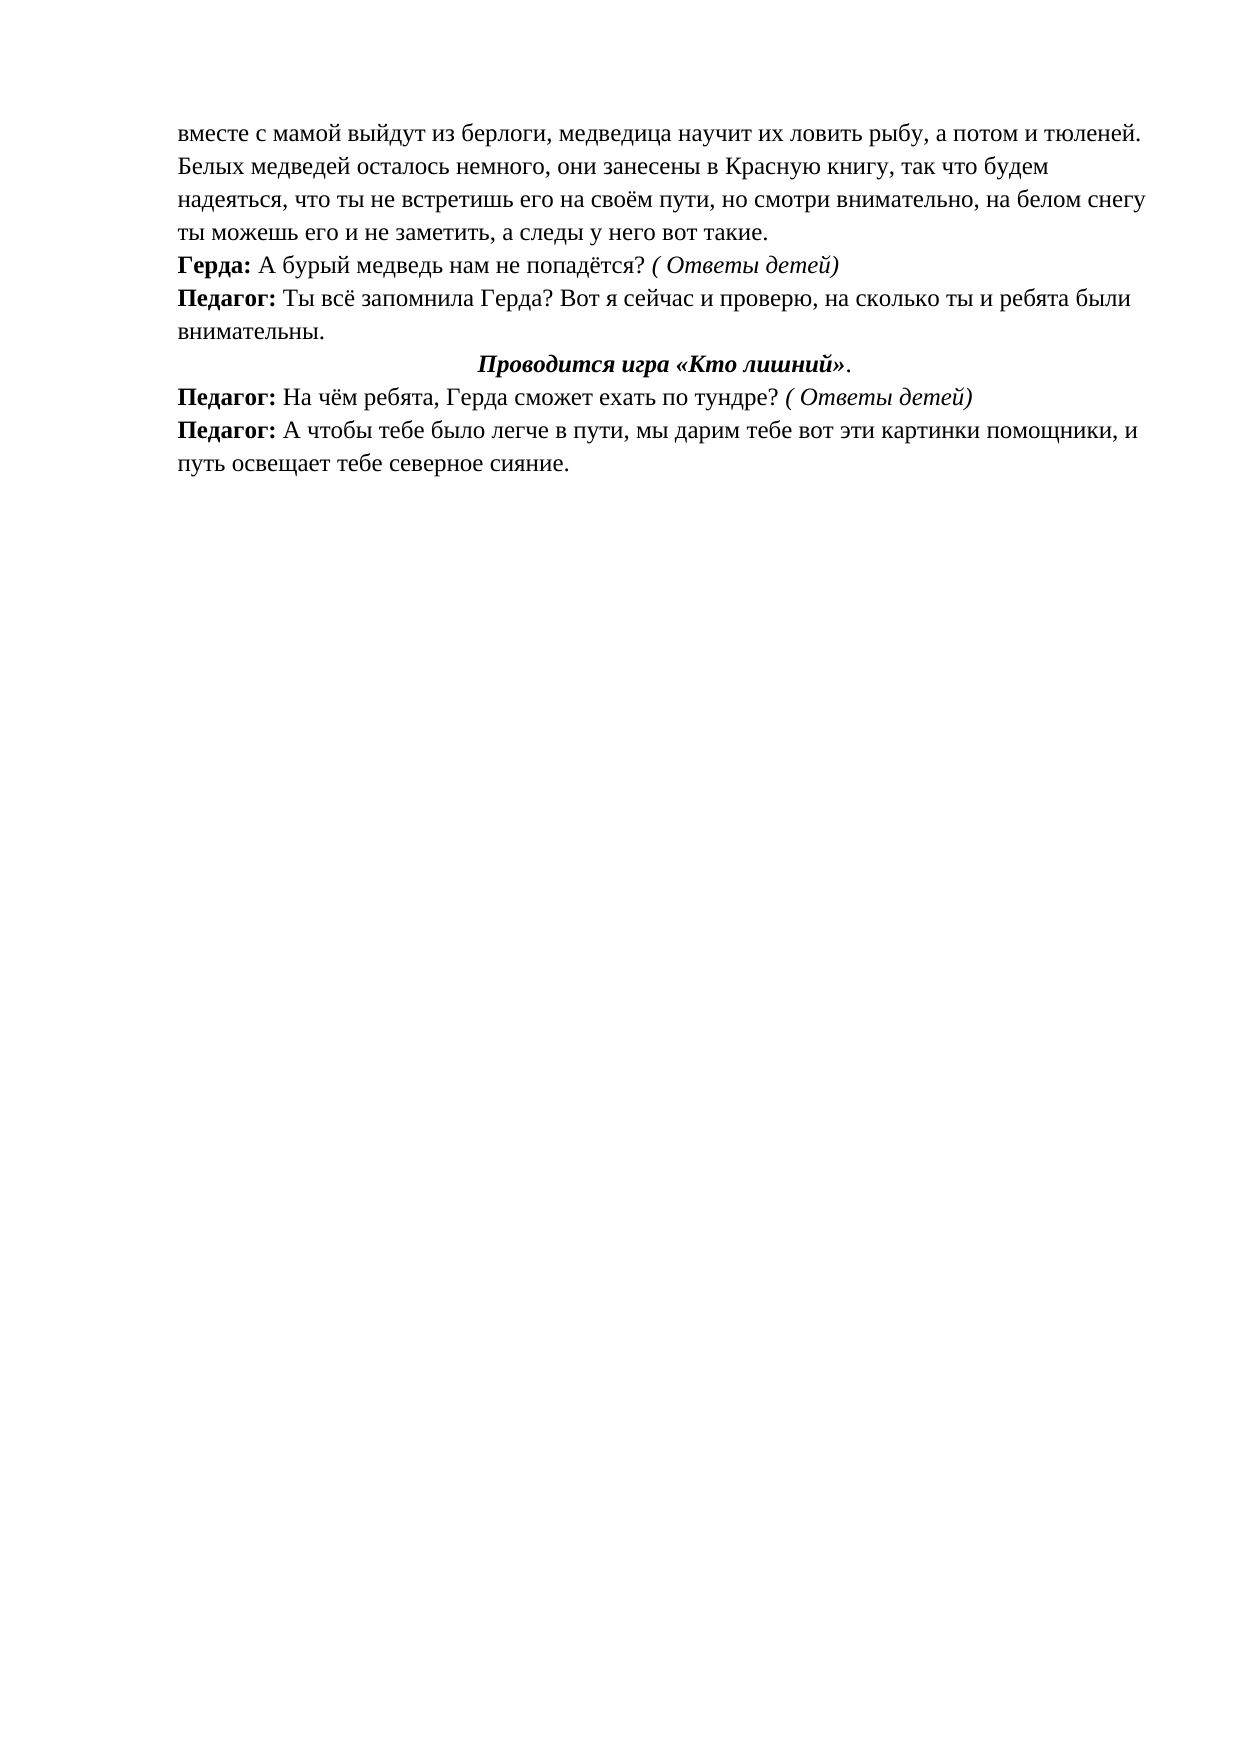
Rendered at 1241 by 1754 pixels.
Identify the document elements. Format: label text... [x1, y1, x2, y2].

text Проводится игра «Кто лишний». [177, 349, 1152, 378]
text Герда: А бурый медведь нам не попадётся? ( Ответы детей) [177, 250, 1152, 279]
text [177, 118, 1152, 246]
text Педагог: Ты всё запомнила Герда? Вот я сейчас и проверю, на сколько ты и ребята были внимательны. [177, 283, 1152, 345]
text Педагог: А чтобы тебе было легче в пути, мы дарим тебе вот эти картинки помощники, и путь освещает тебе северное сияние. [177, 415, 1152, 477]
text Педагог: На чём ребята, Герда сможет ехать по тундре? ( Ответы детей) [177, 382, 1152, 411]
